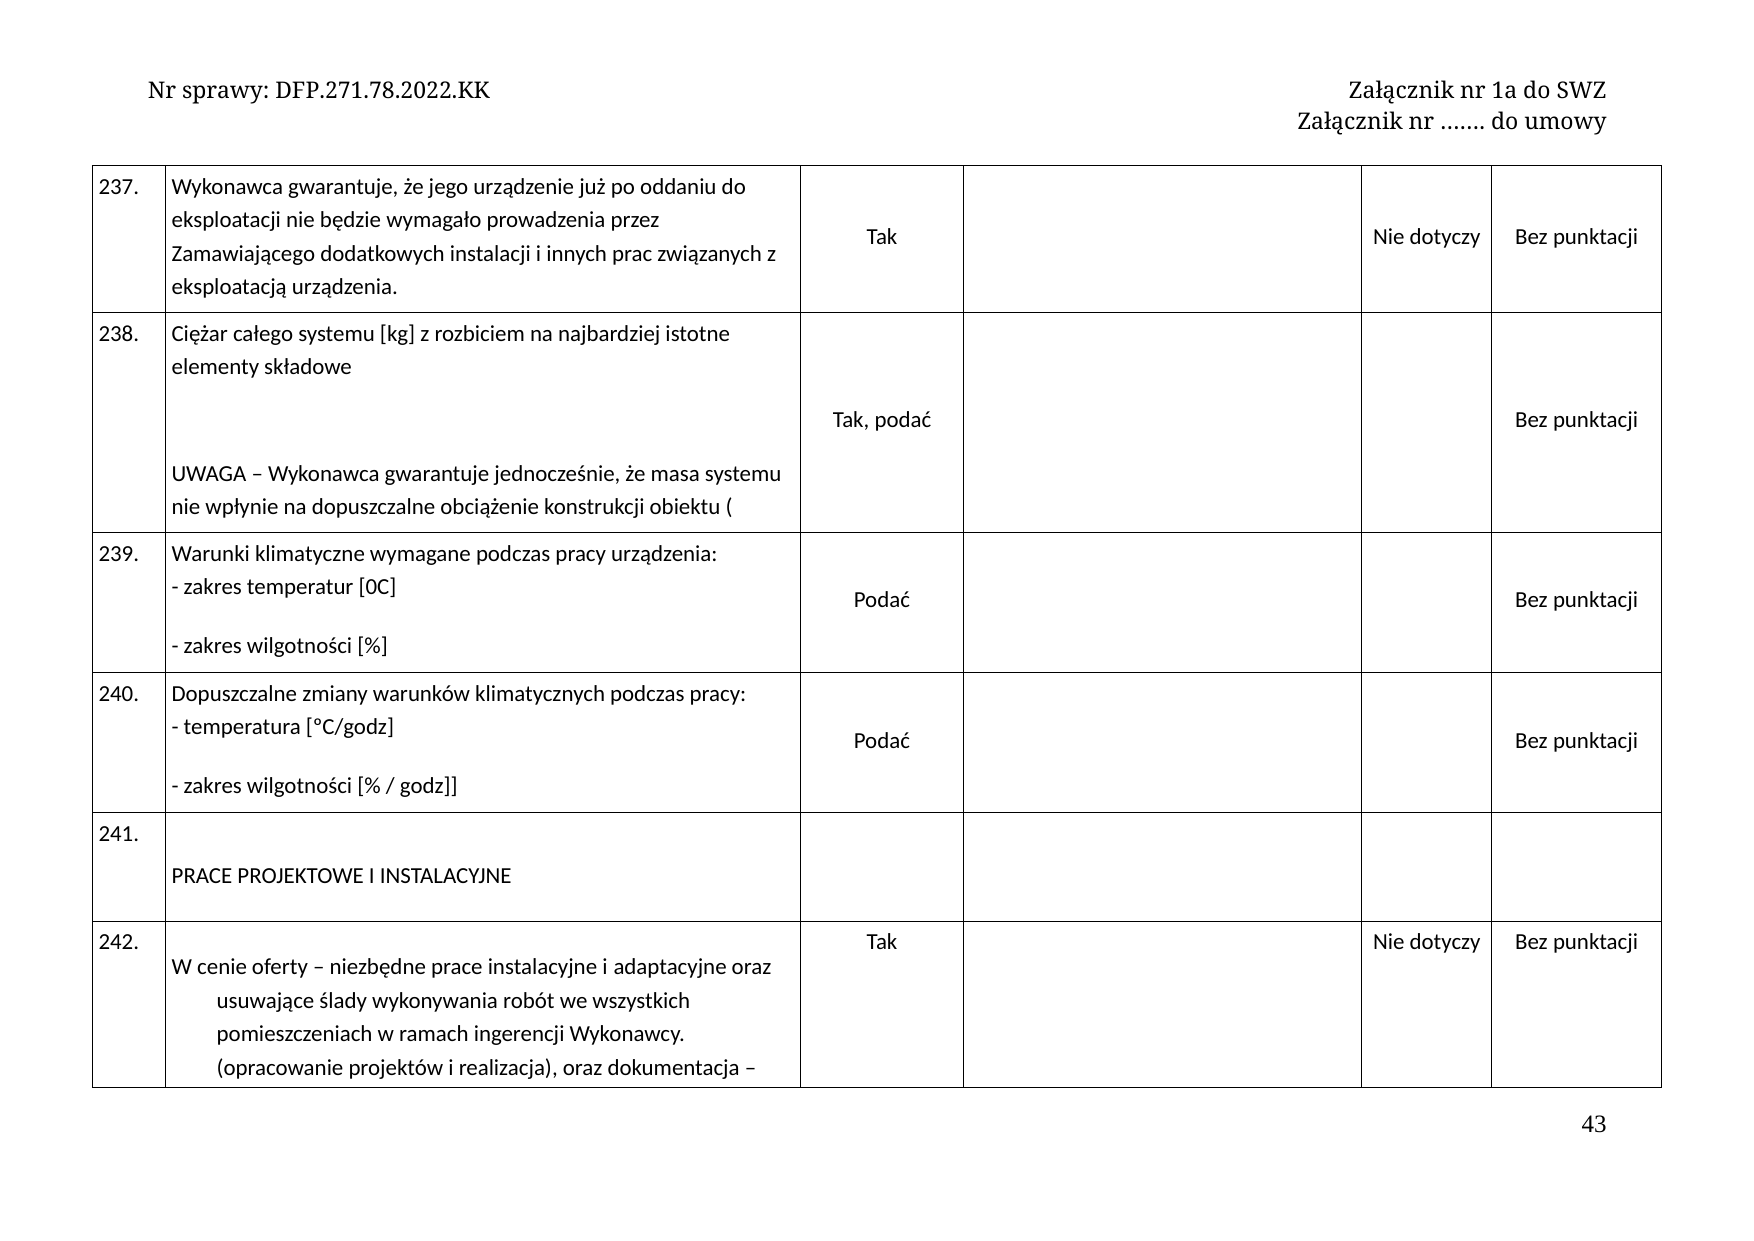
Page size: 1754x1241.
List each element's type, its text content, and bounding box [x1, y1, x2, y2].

table_cell Bez punktacji [1492, 533, 1661, 672]
table_cell Nie dotyczy [1362, 922, 1491, 1087]
table_cell [964, 313, 1361, 532]
table_cell [1362, 673, 1491, 812]
table_cell [93, 533, 165, 672]
table_cell Bez punktacji [1492, 166, 1661, 312]
table_cell Bez punktacji [1492, 313, 1661, 532]
table_cell Bez punktacji [1492, 922, 1661, 1087]
table_cell Nie dotyczy [1362, 166, 1491, 312]
table_cell Podać [801, 533, 963, 672]
table_cell Bez punktacji [1492, 673, 1661, 812]
table_cell Wykonawca gwarantuje, że jego urządzenie już po oddaniu do eksploatacji nie będzie wymagało prowadzenia przez Zamawiającego dodatkowych instalacji i innych prac związanych z eksploatacją urządzenia. [166, 166, 800, 312]
table_cell [93, 166, 165, 312]
table_cell Tak [801, 922, 963, 1087]
table_cell [1362, 533, 1491, 672]
table_cell [1362, 313, 1491, 532]
table_cell [964, 673, 1361, 812]
table_cell [93, 673, 165, 812]
table_cell [93, 813, 165, 921]
table_cell [964, 166, 1361, 312]
table_cell [1492, 813, 1661, 921]
table_cell [964, 813, 1361, 921]
table_cell [93, 922, 165, 1087]
table_cell [964, 533, 1361, 672]
table_cell Podać [801, 673, 963, 812]
table_cell Ciężar całego systemu [kg] z rozbiciem na najbardziej istotne elementy składowe UWAGA – Wykonawca gwarantuje jednocześnie, że masa systemu nie wpłynie na dopuszczalne obciążenie konstrukcji obiektu ( [166, 313, 800, 532]
table_cell [964, 922, 1361, 1087]
table_cell Warunki klimatyczne wymagane podczas pracy urządzenia: - zakres temperatur [0C] - zakres wilgotności [%] [166, 533, 800, 672]
table_cell Tak, podać [801, 313, 963, 532]
table_cell [801, 813, 963, 921]
table_cell [1362, 813, 1491, 921]
table_cell Dopuszczalne zmiany warunków klimatycznych podczas pracy: - temperatura [ºC/godz] - zakres wilgotności [% / godz]] [166, 673, 800, 812]
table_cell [166, 922, 800, 1087]
table_cell PRACE PROJEKTOWE I INSTALACYJNE [166, 813, 800, 921]
table_cell [93, 313, 165, 532]
table_cell Tak [801, 166, 963, 312]
